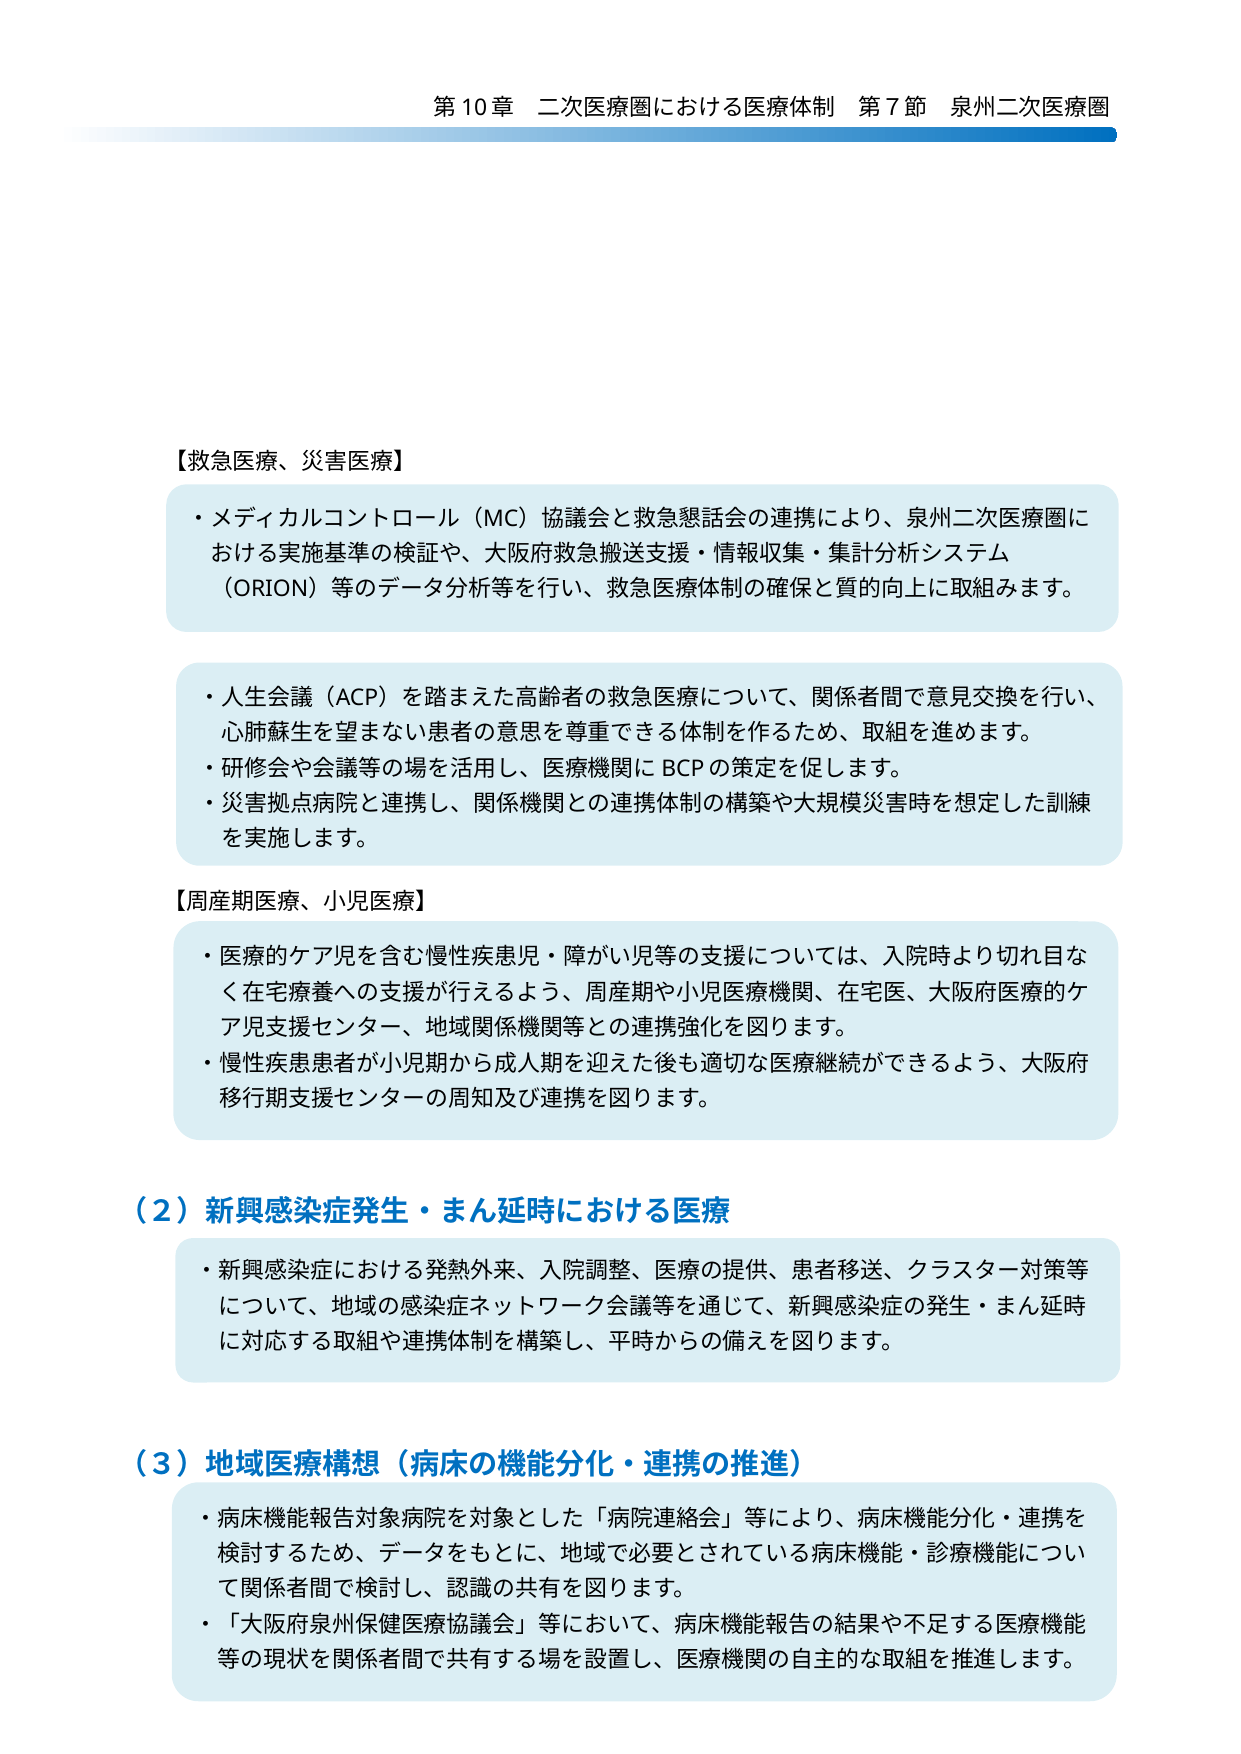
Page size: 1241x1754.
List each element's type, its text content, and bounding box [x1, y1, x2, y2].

text 【周産期医療、小児医療】 [118, 878, 1122, 922]
text 【救急医療、災害医療】 [118, 437, 1122, 481]
text （３）地域医療構想（病床の機能分化・連携の推進） [118, 1441, 1122, 1483]
text （２）新興感染症発生・まん延時における医療 [118, 1186, 1122, 1230]
